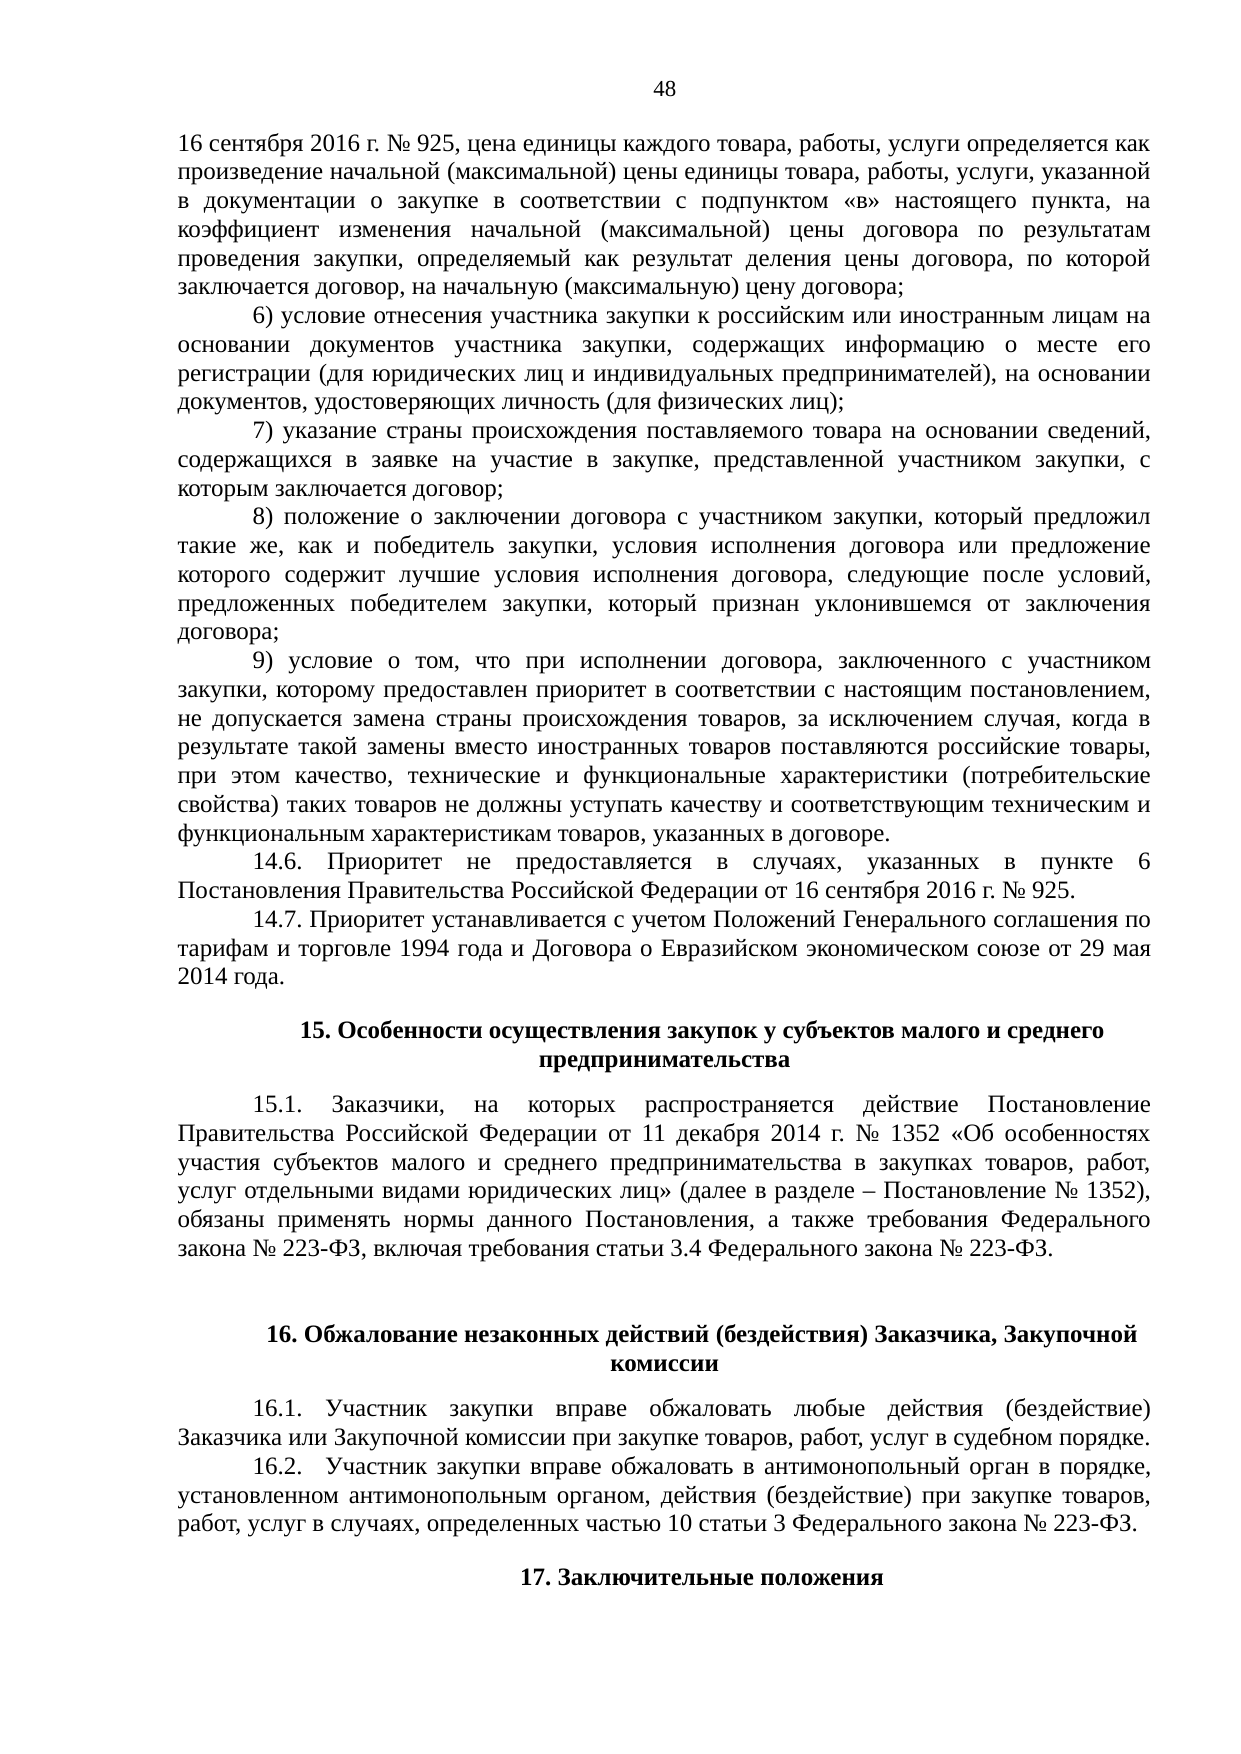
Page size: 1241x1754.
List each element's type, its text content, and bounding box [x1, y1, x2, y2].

text 15. Особенности осуществления закупок у субъектов малого и среднего предпринимательства [177, 1015, 1152, 1073]
text 16.2. Участник закупки вправе обжаловать в антимонопольный орган в порядке, установленном антимонопольным органом, действия (бездействие) при закупке товаров, работ, услуг в случаях, определенных частью 10 статьи 3 Федерального закона № 223-ФЗ. [177, 1451, 1152, 1537]
text 14.7. Приоритет устанавливается с учетом Положений Генерального соглашения по тарифам и торговле 1994 года и Договора о Евразийском экономическом союзе от 29 мая 2014 года. [177, 904, 1152, 990]
text 8) положение о заключении договора с участником закупки, который предложил такие же, как и победитель закупки, условия исполнения договора или предложение которого содержит лучшие условия исполнения договора, следующие после условий, предложенных победителем закупки, который признан уклонившемся от заключения договора; [177, 501, 1152, 645]
text 15.1. Заказчики, на которых распространяется действие Постановление Правительства Российской Федерации от 11 декабря 2014 г. № 1352 «Об особенностях участия субъектов малого и среднего предпринимательства в закупках товаров, работ, услуг отдельными видами юридических лиц» (далее в разделе – Постановление № 1352), обязаны применять нормы данного Постановления, а также требования Федерального закона № 223-ФЗ, включая требования статьи 3.4 Федерального закона № 223-ФЗ. [177, 1089, 1152, 1262]
text 9) условие о том, что при исполнении договора, заключенного с участником закупки, которому предоставлен приоритет в соответствии с настоящим постановлением, не допускается замена страны происхождения товаров, за исключением случая, когда в результате такой замены вместо иностранных товаров поставляются российские товары, при этом качество, технические и функциональные характеристики (потребительские свойства) таких товаров не должны уступать качеству и соответствующим техническим и функциональным характеристикам товаров, указанных в договоре. [177, 645, 1152, 846]
text 16.1. Участник закупки вправе обжаловать любые действия (бездействие) Заказчика или Закупочной комиссии при закупке товаров, работ, услуг в судебном порядке. [177, 1393, 1152, 1451]
text 6) условие отнесения участника закупки к российским или иностранным лицам на основании документов участника закупки, содержащих информацию о месте его регистрации (для юридических лиц и индивидуальных предпринимателей), на основании документов, удостоверяющих личность (для физических лиц); [177, 300, 1152, 415]
text 7) указание страны происхождения поставляемого товара на основании сведений, содержащихся в заявке на участие в закупке, представленной участником закупки, с которым заключается договор; [177, 415, 1152, 501]
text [177, 128, 1152, 300]
text 16. Обжалование незаконных действий (бездействия) Заказчика, Закупочной комиссии [177, 1319, 1152, 1377]
text 14.6. Приоритет не предоставляется в случаях, указанных в пункте 6 Постановления Правительства Российской Федерации от 16 сентября 2016 г. № 925. [177, 846, 1152, 904]
text 17. Заключительные положения [177, 1562, 1152, 1591]
